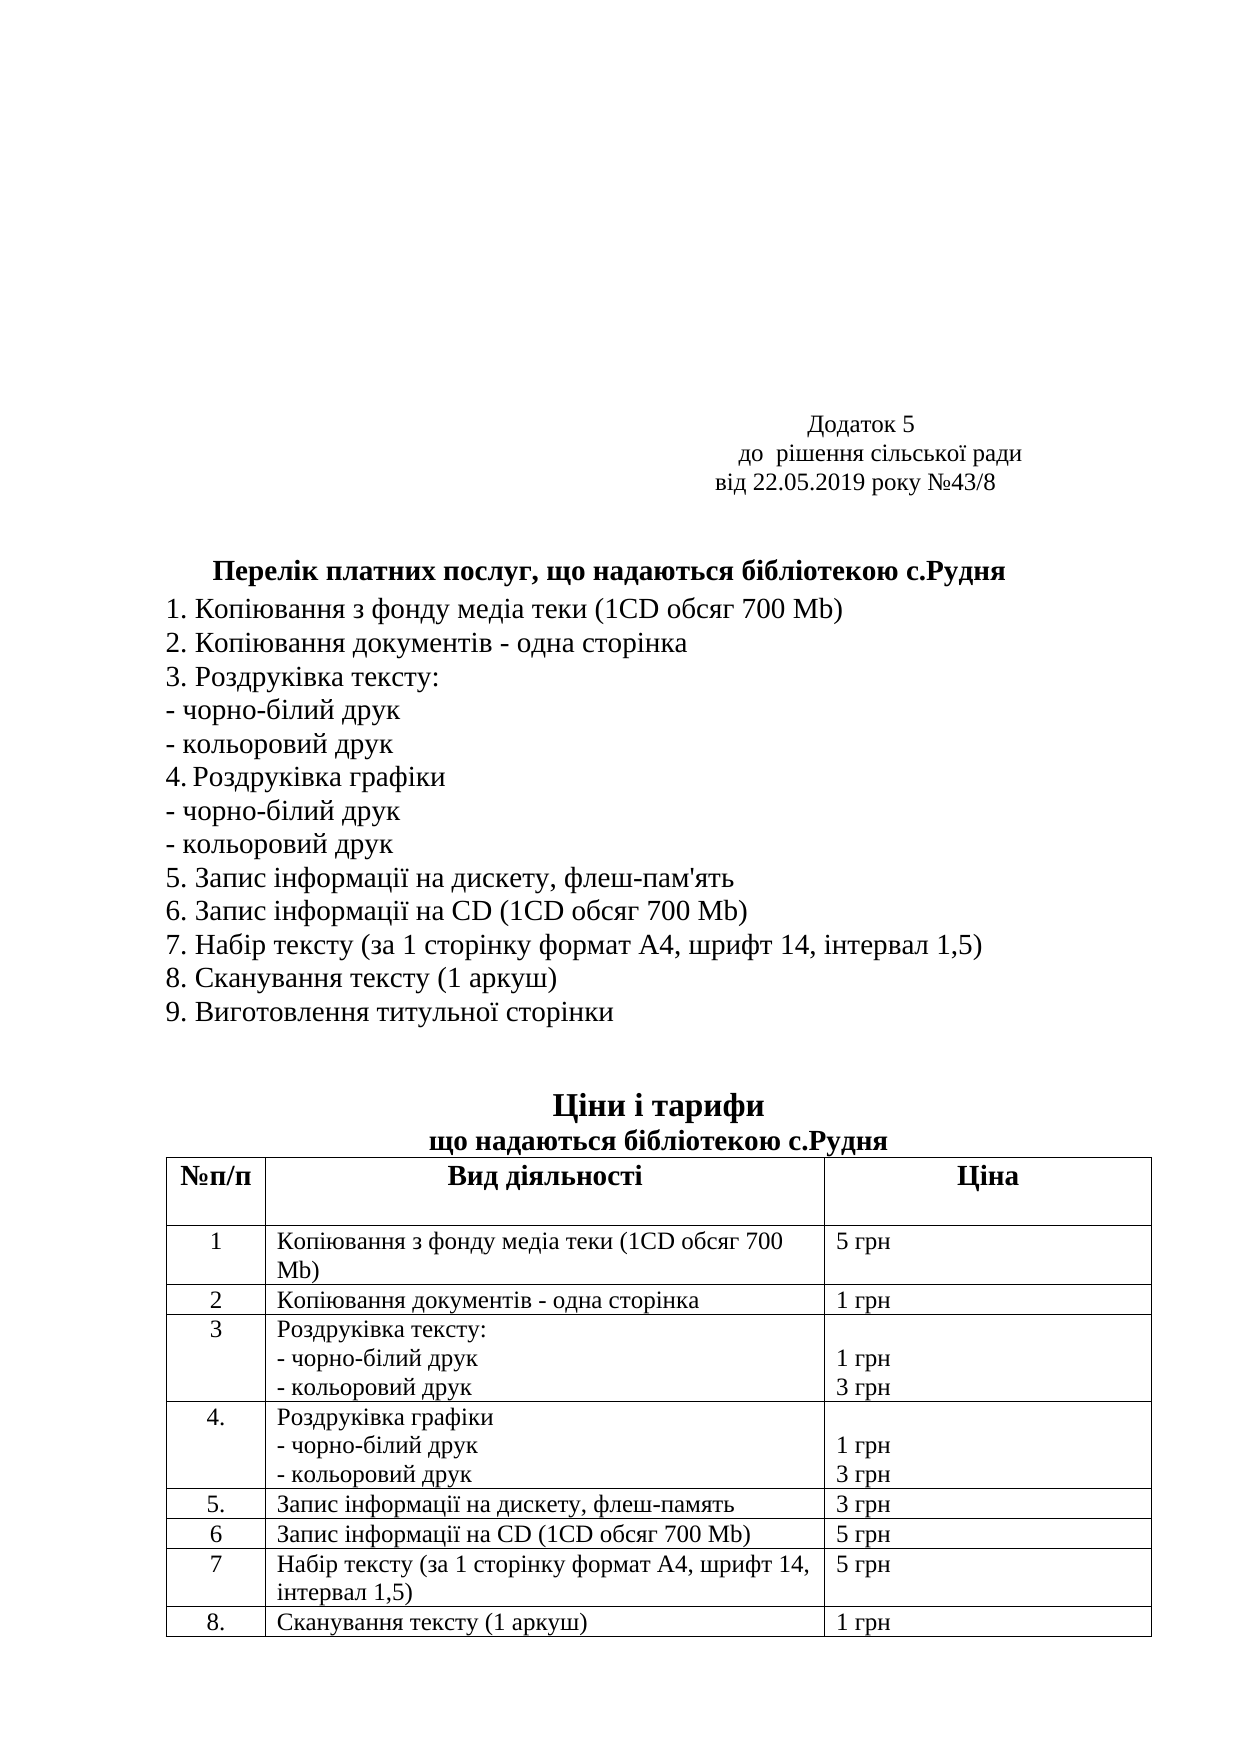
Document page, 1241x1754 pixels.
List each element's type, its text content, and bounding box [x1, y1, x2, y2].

text до рішення сільської ради [165, 438, 1152, 467]
table_cell 1 [167, 1226, 265, 1284]
table_cell 5 грн [825, 1519, 1151, 1548]
text 9. Виготовлення титульної сторінки [165, 994, 1152, 1028]
table_header Ціна [825, 1158, 1151, 1225]
table_cell 2 [167, 1285, 265, 1313]
table_cell 8. [167, 1607, 265, 1636]
text - кольоровий друк [165, 826, 1152, 860]
table_cell 3 грн [825, 1489, 1151, 1518]
table_cell 7 [167, 1549, 265, 1606]
table_cell Копіювання з фонду медіа теки (1CD обсяг 700 Мb) [266, 1226, 824, 1284]
table_cell 3 [167, 1315, 265, 1401]
text Перелік платних послуг, що надаються бібліотекою с.Рудня [165, 553, 1152, 587]
text 6. Запис інформації на CD (1CD обсяг 700 Мb) [165, 893, 1152, 927]
text Ціни і тарифи [165, 1085, 1152, 1123]
text 8. Сканування тексту (1 аркуш) [165, 961, 1152, 994]
table_cell Роздруківка тексту: - чорно-білий друк - кольоровий друк [266, 1315, 824, 1401]
text 1. Копіювання з фонду медіа теки (1CD обсяг 700 Мb) [165, 592, 1152, 625]
table_cell 1 грн [825, 1607, 1151, 1636]
table_cell 6 [167, 1519, 265, 1548]
text - чорно-білий друк [165, 793, 1152, 826]
table_cell 4. [167, 1402, 265, 1488]
text - кольоровий друк [165, 726, 1152, 759]
table_cell Роздруківка графіки - чорно-білий друк - кольоровий друк [266, 1402, 824, 1488]
table_cell 5. [167, 1489, 265, 1518]
text від 22.05.2019 року №43/8 [165, 467, 1152, 496]
table_cell Набір тексту (за 1 сторінку формат А4, шрифт 14, інтервал 1,5) [266, 1549, 824, 1606]
text 2. Копіювання документів - одна сторінка [165, 625, 1152, 659]
text 7. Набір тексту (за 1 сторінку формат А4, шрифт 14, інтервал 1,5) [165, 927, 1152, 961]
table_cell Сканування тексту (1 аркуш) [266, 1607, 824, 1636]
table_cell Запис інформації на CD (1CD обсяг 700 Мb) [266, 1519, 824, 1548]
text 5. Запис інформації на дискету, флеш-пам'ять [165, 860, 1152, 893]
text що надаються бібліотекою с.Рудня [165, 1123, 1152, 1157]
text Додаток 5 [165, 409, 1152, 438]
table_cell 1 грн 3 грн [825, 1402, 1151, 1488]
table_cell 1 грн [825, 1285, 1151, 1313]
text - чорно-білий друк [165, 692, 1152, 726]
table_cell 1 грн 3 грн [825, 1315, 1151, 1401]
text 4. Роздруківка графіки [165, 759, 1152, 793]
table_cell Запис інформації на дискету, флеш-память [266, 1489, 824, 1518]
table_cell 5 грн [825, 1549, 1151, 1606]
table_cell 5 грн [825, 1226, 1151, 1284]
text 3. Роздруківка тексту: [165, 659, 1152, 692]
table_header №п/п [167, 1158, 265, 1225]
table_header Вид діяльності [266, 1158, 824, 1225]
table_cell Копіювання документів - одна сторінка [266, 1285, 824, 1313]
